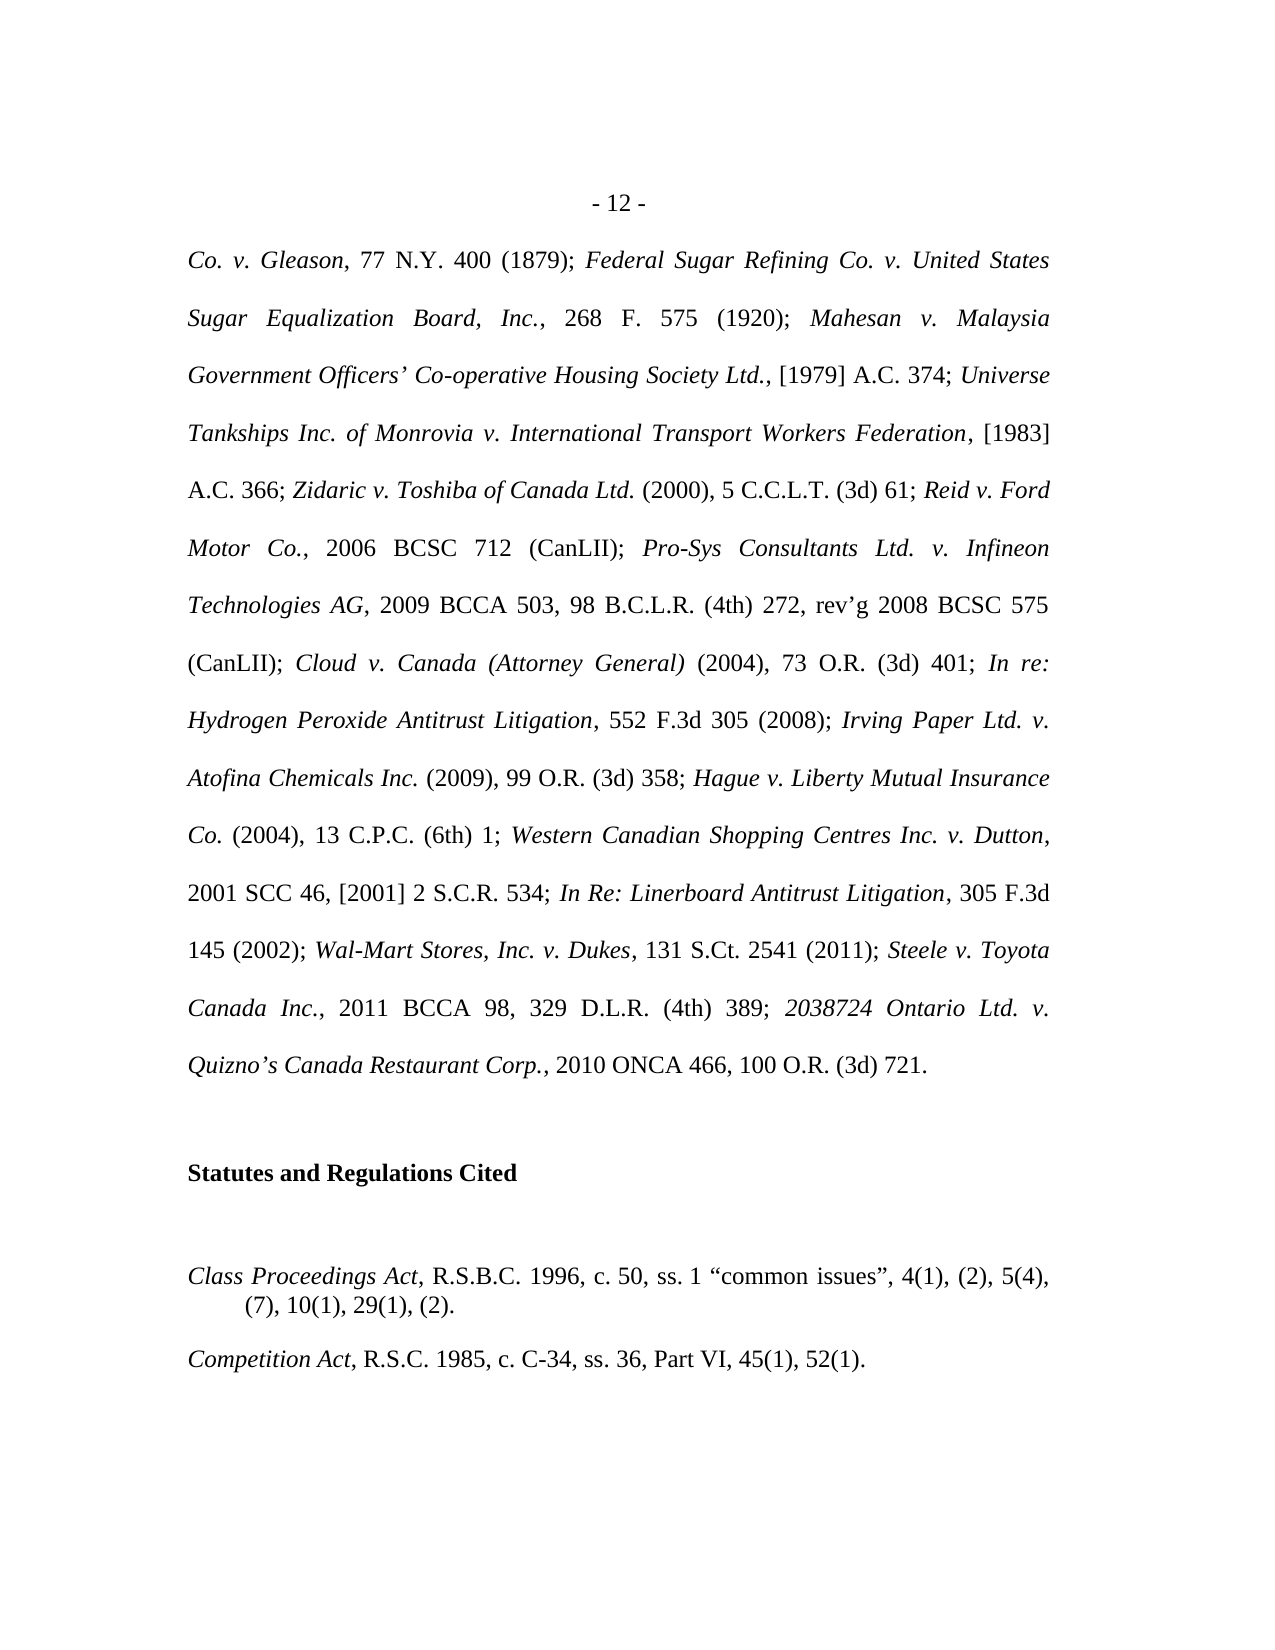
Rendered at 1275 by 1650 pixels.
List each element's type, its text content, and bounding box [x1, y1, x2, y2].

text Class Proceedings Act, R.S.B.C. 1996, c. 50, ss. 1 “common issues”, 4(1), (2), 5(4), (7), 10(1), 29(1), (2). [187, 1261, 1050, 1319]
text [187, 245, 1050, 1079]
text Competition Act, R.S.C. 1985, c. C-34, ss. 36, Part VI, 45(1), 52(1). [187, 1344, 1050, 1373]
text Statutes and Regulations Cited [187, 1158, 1050, 1186]
